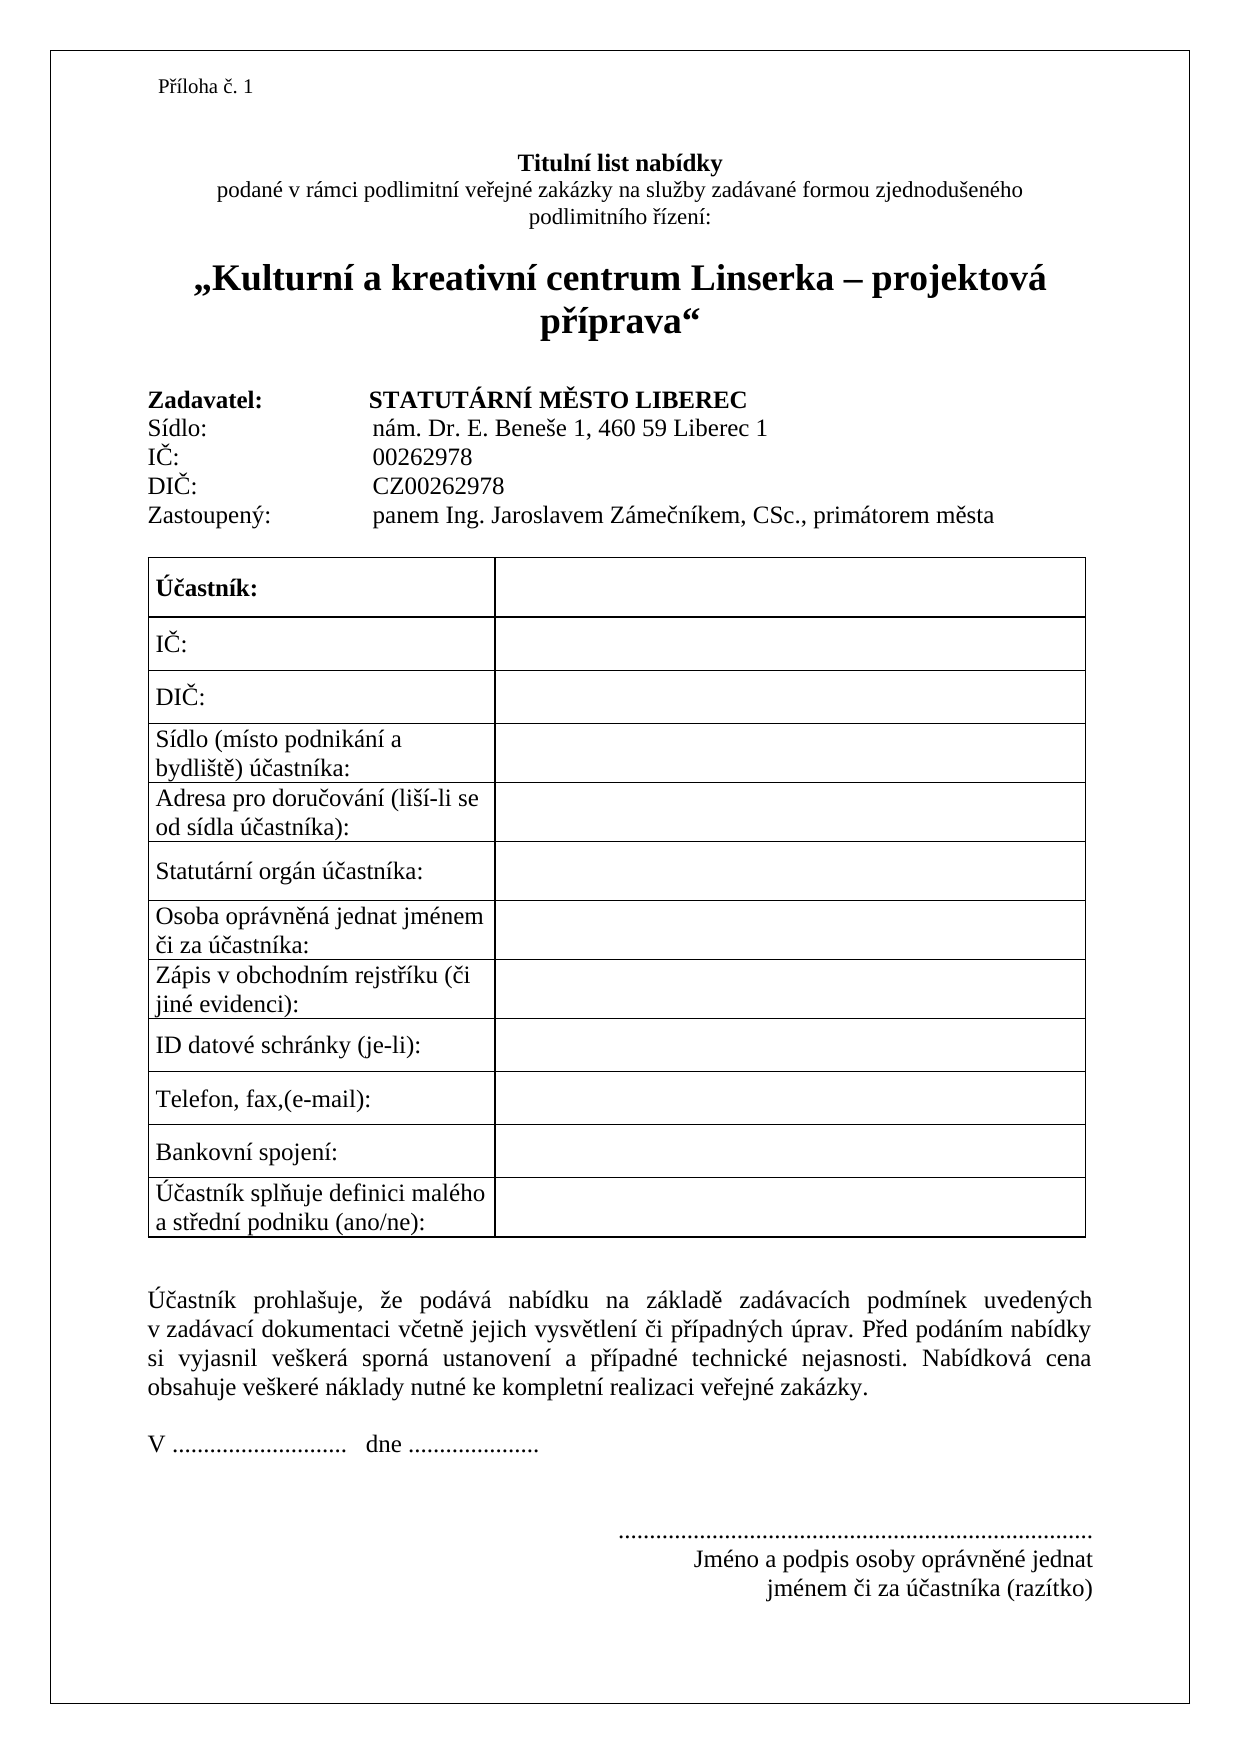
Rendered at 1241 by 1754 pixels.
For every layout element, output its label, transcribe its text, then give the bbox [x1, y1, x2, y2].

text podlimitního řízení: [147, 203, 1093, 229]
text Sídlo: nám. Dr. E. Beneše 1, 460 59 Liberec 1 [147, 413, 1093, 442]
table_cell [496, 1019, 1085, 1071]
text Zadavatel: STATUTÁRNÍ MĚSTO LIBEREC [147, 385, 1093, 413]
table_cell Bankovní spojení: [149, 1125, 494, 1177]
table_cell DIČ: [149, 671, 494, 723]
table_header [496, 558, 1085, 616]
table_cell [496, 842, 1085, 900]
text V ............................ dne ..................... [147, 1429, 1093, 1458]
table_cell Statutární orgán účastníka: [149, 842, 494, 900]
text Jméno a podpis osoby oprávněné jednat [147, 1544, 1093, 1573]
table_cell [496, 960, 1085, 1018]
table_cell Adresa pro doručování (liší-li se od sídla účastníka): [149, 783, 494, 841]
text ............................................................................ [147, 1515, 1093, 1544]
table_cell IČ: [149, 618, 494, 669]
table_cell Telefon, fax,(e-mail): [149, 1072, 494, 1124]
table_cell [496, 618, 1085, 669]
table_cell [496, 901, 1085, 959]
text podané v rámci podlimitní veřejné zakázky na služby zadávané formou zjednodušeného [147, 176, 1093, 203]
table_cell [496, 783, 1085, 841]
table_cell ID datové schránky (je-li): [149, 1019, 494, 1071]
table_cell [496, 724, 1085, 782]
text Zastoupený: panem Ing. Jaroslavem Zámečníkem, CSc., primátorem města [147, 500, 1093, 528]
text Účastník prohlašuje, že podává nabídku na základě zadávacích podmínek uvedených v zadávací dokumentaci včetně jejich vysvětlení či případných úprav. Před podáním nabídky si vyjasnil veškerá sporná ustanovení a případné technické nejasnosti. Nabídková cena obsahuje veškeré náklady nutné ke kompletní realizaci veřejné zakázky. [147, 1285, 1093, 1400]
table_cell Osoba oprávněná jednat jménem či za účastníka: [149, 901, 494, 959]
table_header Účastník: [149, 558, 494, 616]
table_cell [496, 1125, 1085, 1177]
table_cell Zápis v obchodním rejstříku (či jiné evidenci): [149, 960, 494, 1018]
table_cell Sídlo (místo podnikání a bydliště) účastníka: [149, 724, 494, 782]
table_cell [496, 1072, 1085, 1124]
text DIČ: CZ00262978 [147, 471, 1093, 500]
table_cell [496, 671, 1085, 723]
text jménem či za účastníka (razítko) [147, 1573, 1093, 1602]
subtitle Titulní list nabídky [147, 148, 1093, 176]
table_cell [496, 1178, 1085, 1236]
table_cell Účastník splňuje definici malého a střední podniku (ano/ne): [149, 1178, 494, 1236]
text „Kulturní a kreativní centrum Linserka – projektová příprava“ [147, 255, 1093, 342]
text IČ: 00262978 [147, 442, 1093, 471]
